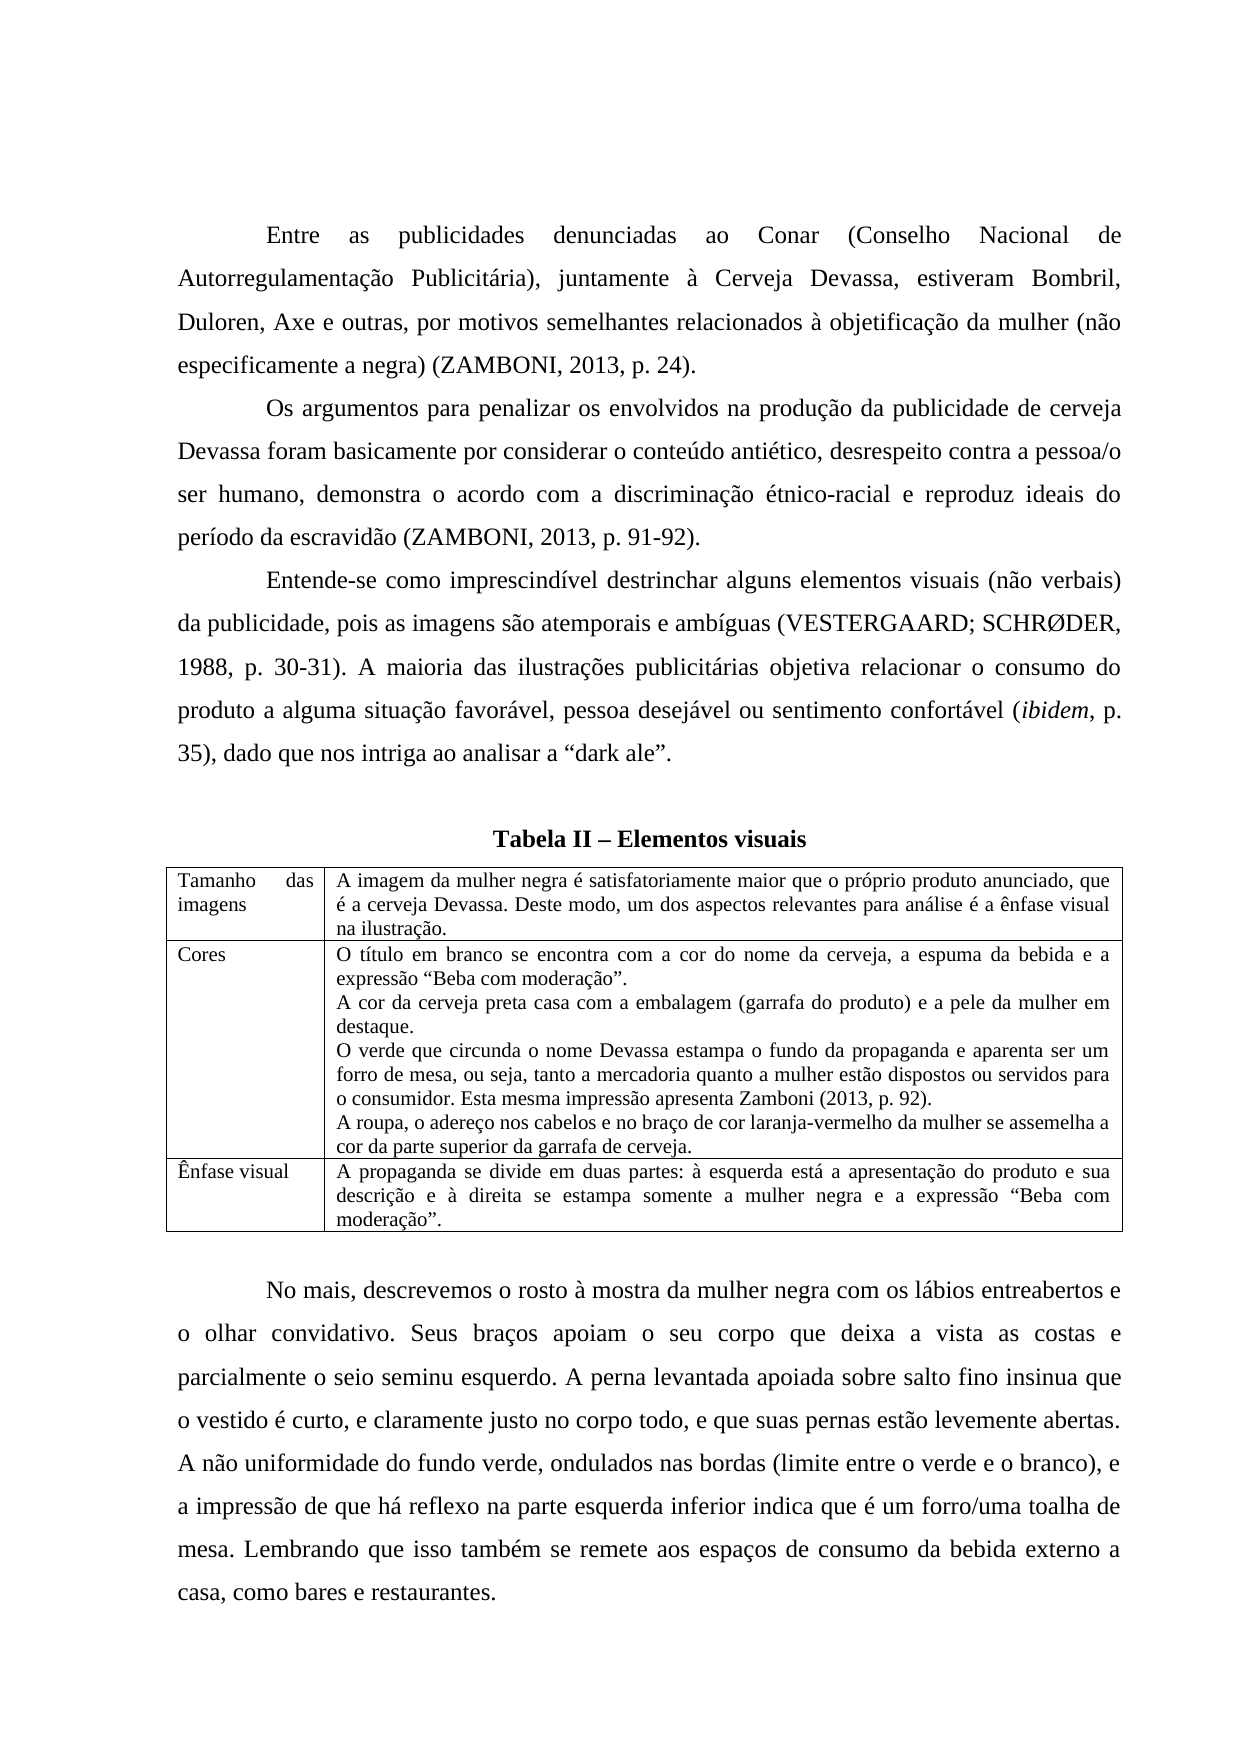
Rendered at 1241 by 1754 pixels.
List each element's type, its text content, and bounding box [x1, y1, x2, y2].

text Entende-se como imprescindível destrinchar alguns elementos visuais (não verbais) da publicidade, pois as imagens são atemporais e ambíguas (VESTERGAARD; SCHRØDER, 1988, p. 30-31). A maioria das ilustrações publicitárias objetiva relacionar o consumo do produto a alguma situação favorável, pessoa desejável ou sentimento confortável (ibidem, p. 35), dado que nos intriga ao analisar a “dark ale”. [177, 565, 1122, 767]
text Tabela II – Elementos visuais [177, 824, 1122, 853]
table_cell A propaganda se divide em duas partes: à esquerda está a apresentação do produto e sua descrição e à direita se estampa somente a mulher negra e a expressão “Beba com moderação”. [325, 1159, 1122, 1231]
table_header Tamanho das imagens [167, 868, 324, 940]
text Os argumentos para penalizar os envolvidos na produção da publicidade de cerveja Devassa foram basicamente por considerar o conteúdo antiético, desrespeito contra a pessoa/o ser humano, demonstra o acordo com a discriminação étnico-racial e reproduz ideais do período da escravidão (ZAMBONI, 2013, p. 91-92). [177, 393, 1122, 551]
table_cell O título em branco se encontra com a cor do nome da cerveja, a espuma da bebida e a expressão “Beba com moderação”. A cor da cerveja preta casa com a embalagem (garrafa do produto) e a pele da mulher em destaque. O verde que circunda o nome Devassa estampa o fundo da propaganda e aparenta ser um forro de mesa, ou seja, tanto a mercadoria quanto a mulher estão dispostos ou servidos para o consumidor. Esta mesma impressão apresenta Zamboni (2013, p. 92). A roupa, o adereço nos cabelos e no braço de cor laranja-vermelho da mulher se assemelha a cor da parte superior da garrafa de cerveja. [325, 941, 1122, 1158]
table_header A imagem da mulher negra é satisfatoriamente maior que o próprio produto anunciado, que é a cerveja Devassa. Deste modo, um dos aspectos relevantes para análise é a ênfase visual na ilustração. [325, 868, 1122, 940]
text No mais, descrevemos o rosto à mostra da mulher negra com os lábios entreabertos e o olhar convidativo. Seus braços apoiam o seu corpo que deixa a vista as costas e parcialmente o seio seminu esquerdo. A perna levantada apoiada sobre salto fino insinua que o vestido é curto, e claramente justo no corpo todo, e que suas pernas estão levemente abertas. A não uniformidade do fundo verde, ondulados nas bordas (limite entre o verde e o branco), e a impressão de que há reflexo na parte esquerda inferior indica que é um forro/uma toalha de mesa. Lembrando que isso também se remete aos espaços de consumo da bebida externo a casa, como bares e restaurantes. [177, 1275, 1122, 1606]
text Entre as publicidades denunciadas ao Conar (Conselho Nacional de Autorregulamentação Publicitária), juntamente à Cerveja Devassa, estiveram Bombril, Duloren, Axe e outras, por motivos semelhantes relacionados à objetificação da mulher (não especificamente a negra) (ZAMBONI, 2013, p. 24). [177, 220, 1122, 378]
table_cell Ênfase visual [167, 1159, 324, 1231]
table_cell Cores [167, 941, 324, 1158]
